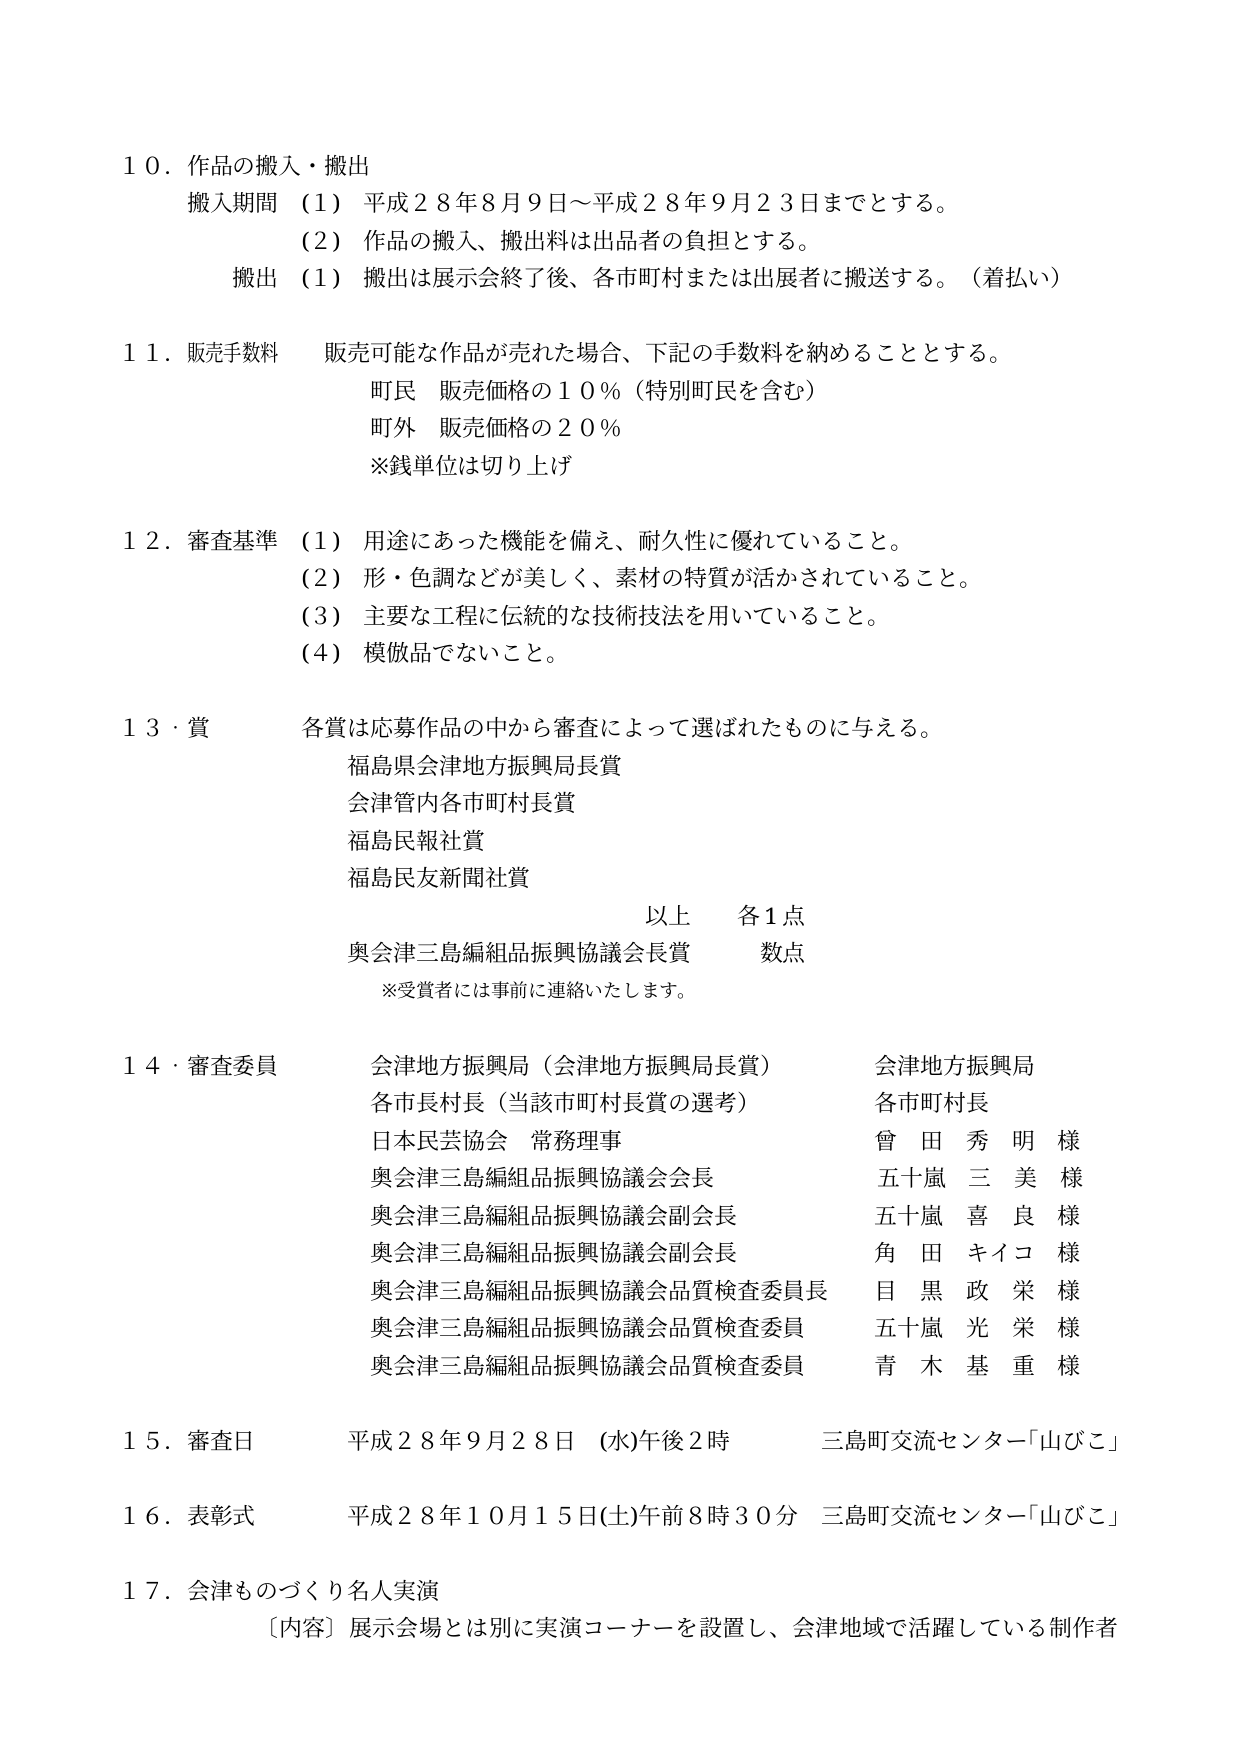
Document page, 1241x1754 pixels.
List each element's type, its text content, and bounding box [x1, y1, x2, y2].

text (２) 形・色調などが美しく、素材の特質が活かされていること。 [118, 558, 1122, 596]
text １０．作品の搬入・搬出 [118, 146, 1122, 183]
text １１．販売手数料 販売可能な作品が売れた場合、下記の手数料を納めることとする。 [118, 333, 1122, 371]
text 日本民芸協会 常務理事 曾 田 秀 明 様 [118, 1121, 1122, 1158]
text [256, 1608, 1122, 1646]
text 福島民友新聞社賞 [118, 858, 1122, 896]
text １５．審査日 平成２８年９月２８日 (水)午後２時 三島町交流センター｢山びこ｣ [118, 1421, 1122, 1458]
text 奥会津三島編組品振興協議会副会長 角 田 キイコ 様 [118, 1233, 1122, 1271]
text 奥会津三島編組品振興協議会長賞 数点 [118, 933, 1122, 971]
text 奥会津三島編組品振興協議会品質検査委員長 目 黒 政 栄 様 [118, 1271, 1122, 1308]
text 以上 各1点 [118, 896, 1122, 933]
text １２．審査基準 (１) 用途にあった機能を備え、耐久性に優れていること。 [118, 521, 1122, 558]
text ※銭単位は切り上げ [370, 446, 1122, 483]
text 搬入期間 (１) 平成２８年８月９日～平成２８年９月２３日までとする。 [118, 183, 1122, 221]
text １３．賞 各賞は応募作品の中から審査によって選ばれたものに与える。 [118, 708, 1122, 746]
text 搬出 (１) 搬出は展示会終了後、各市町村または出展者に搬送する。（着払い） [118, 258, 1122, 296]
text ※受賞者には事前に連絡いたします。 [138, 971, 1122, 1008]
text (４) 模倣品でないこと。 [118, 633, 1122, 671]
text (２) 作品の搬入、搬出料は出品者の負担とする。 [118, 221, 1122, 258]
text 奥会津三島編組品振興協議会副会長 五十嵐 喜 良 様 [118, 1196, 1122, 1233]
text 奥会津三島編組品振興協議会品質検査委員 五十嵐 光 栄 様 [118, 1308, 1122, 1346]
text 福島県会津地方振興局長賞 [118, 746, 1122, 783]
text (３) 主要な工程に伝統的な技術技法を用いていること。 [118, 596, 1122, 633]
text 奥会津三島編組品振興協議会会長 五十嵐 三 美 様 [118, 1158, 1122, 1196]
text １７．会津ものづくり名人実演 [118, 1571, 1122, 1608]
text １４．審査委員 会津地方振興局（会津地方振興局長賞） 会津地方振興局 [118, 1046, 1122, 1083]
text 奥会津三島編組品振興協議会品質検査委員 青 木 基 重 様 [118, 1346, 1122, 1383]
text 各市長村長（当該市町村長賞の選考） 各市町村長 [118, 1083, 1122, 1121]
text 会津管内各市町村長賞 [347, 783, 1122, 821]
text 福島民報社賞 [118, 821, 1122, 858]
text １６．表彰式 平成２８年１０月１５日(土)午前８時３０分 三島町交流センター｢山びこ｣ [118, 1496, 1122, 1533]
text 町外 販売価格の２０％ [370, 408, 1122, 446]
text 町民 販売価格の１０％（特別町民を含む） [370, 371, 1122, 408]
